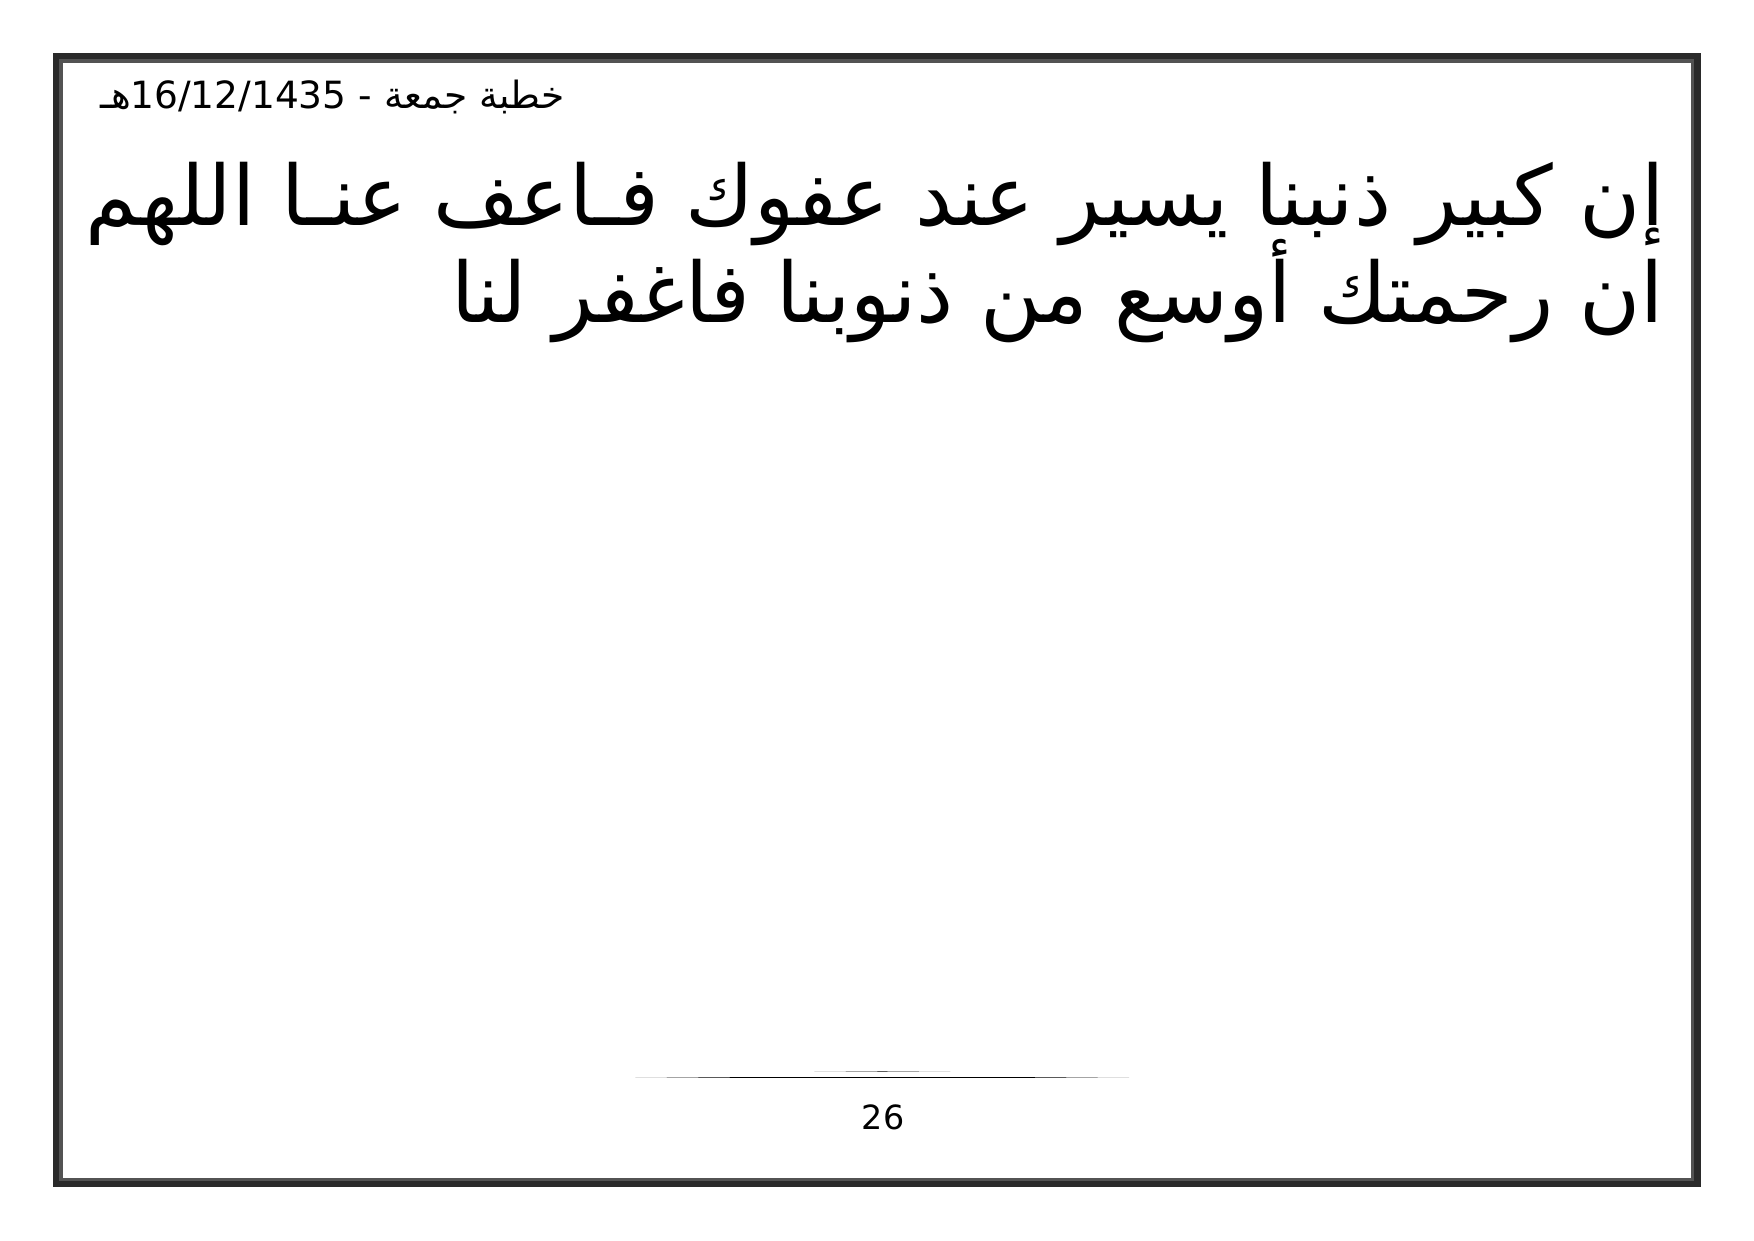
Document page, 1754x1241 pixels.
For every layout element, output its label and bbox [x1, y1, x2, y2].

text [85, 148, 1665, 342]
